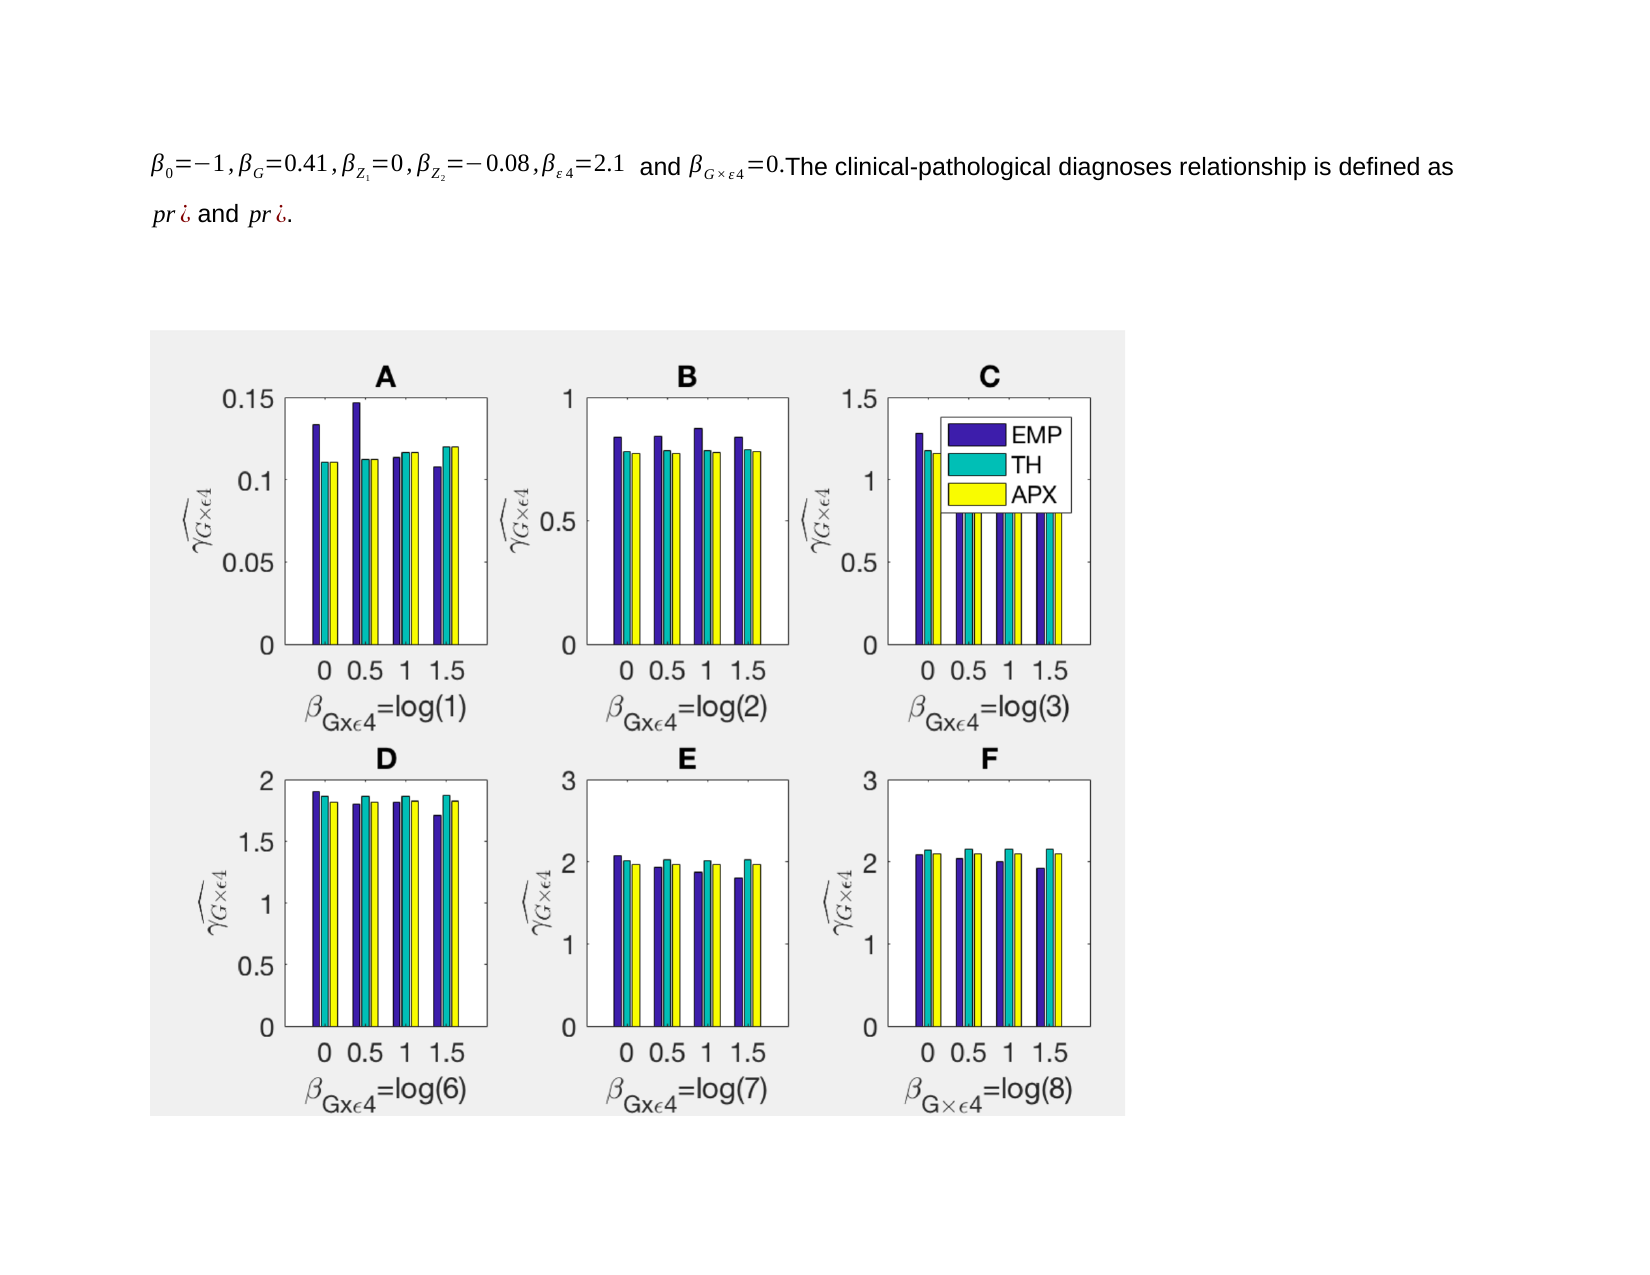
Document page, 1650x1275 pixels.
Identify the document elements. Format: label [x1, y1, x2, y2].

picture [150, 330, 1125, 1116]
text [150, 150, 1500, 229]
